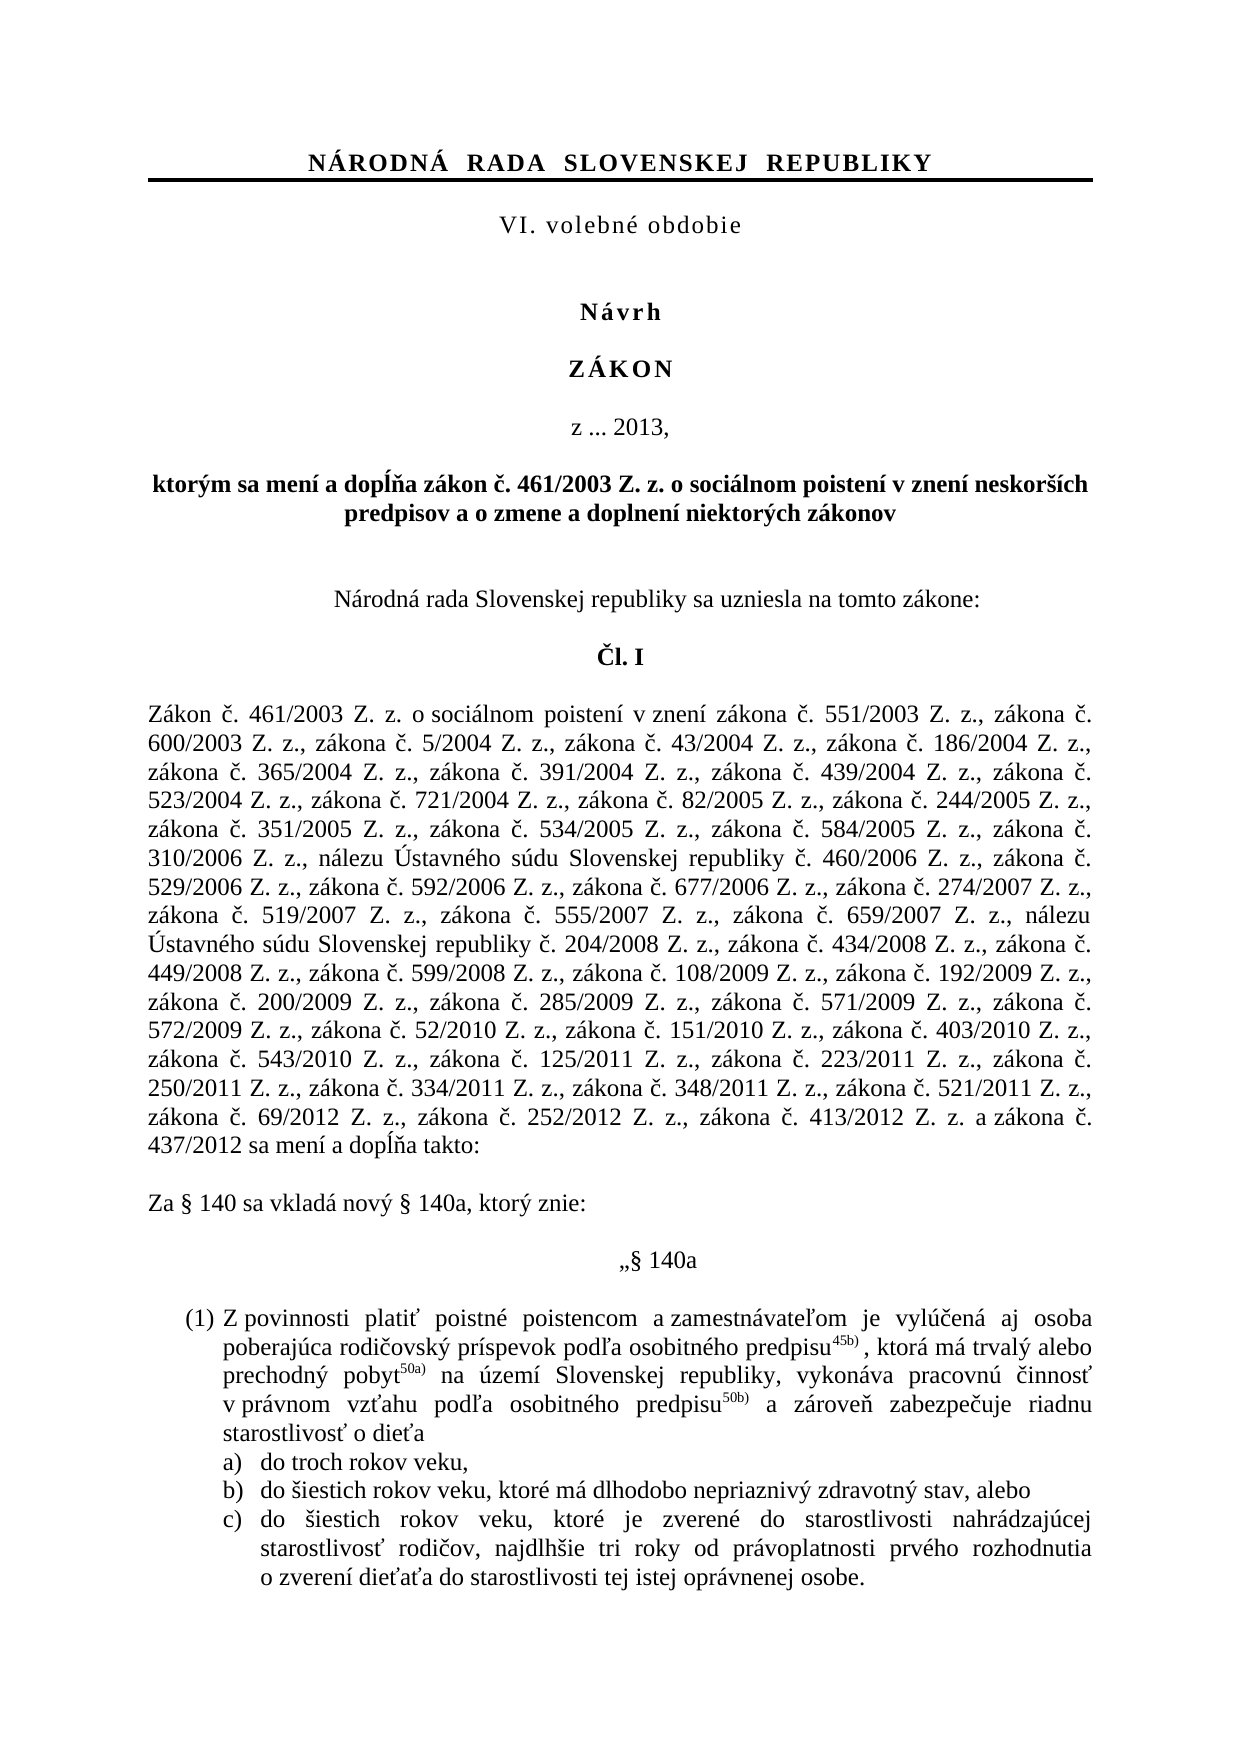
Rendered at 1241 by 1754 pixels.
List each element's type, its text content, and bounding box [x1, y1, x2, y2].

list „§ 140a [223, 1245, 1093, 1274]
text z ... 2013, [148, 412, 1093, 440]
list do šiestich rokov veku, ktoré má dlhodobo nepriaznivý zdravotný stav, alebo [223, 1475, 1093, 1504]
text Národná rada Slovenskej republiky sa uzniesla na tomto zákone: [148, 584, 1093, 613]
text Zákon č. 461/2003 Z. z. o sociálnom poistení v znení zákona č. 551/2003 Z. z., zákona č. 600/2003 Z. z., zákona č. 5/2004 Z. z., zákona č. 43/2004 Z. z., zákona č. 186/2004 Z. z., zákona č. 365/2004 Z. z., zákona č. 391/2004 Z. z., zákona č. 439/2004 Z. z., zákona č. 523/2004 Z. z., zákona č. 721/2004 Z. z., zákona č. 82/2005 Z. z., zákona č. 244/2005 Z. z., zákona č. 351/2005 Z. z., zákona č. 534/2005 Z. z., zákona č. 584/2005 Z. z., zákona č. 310/2006 Z. z., nálezu Ústavného súdu Slovenskej republiky č. 460/2006 Z. z., zákona č. 529/2006 Z. z., zákona č. 592/2006 Z. z., zákona č. 677/2006 Z. z., zákona č. 274/2007 Z. z., zákona č. 519/2007 Z. z., zákona č. 555/2007 Z. z., zákona č. 659/2007 Z. z., nálezu Ústavného súdu Slovenskej republiky č. 204/2008 Z. z., zákona č. 434/2008 Z. z., zákona č. 449/2008 Z. z., zákona č. 599/2008 Z. z., zákona č. 108/2009 Z. z., zákona č. 192/2009 Z. z., zákona č. 200/2009 Z. z., zákona č. 285/2009 Z. z., zákona č. 571/2009 Z. z., zákona č. 572/2009 Z. z., zákona č. 52/2010 Z. z., zákona č. 151/2010 Z. z., zákona č. 403/2010 Z. z., zákona č. 543/2010 Z. z., zákona č. 125/2011 Z. z., zákona č. 223/2011 Z. z., zákona č. 250/2011 Z. z., zákona č. 334/2011 Z. z., zákona č. 348/2011 Z. z., zákona č. 521/2011 Z. z., zákona č. 69/2012 Z. z., zákona č. 252/2012 Z. z., zákona č. 413/2012 Z. z. a zákona č. 437/2012 sa mení a dopĺňa takto: [148, 699, 1093, 1159]
text zákon [148, 354, 1093, 383]
text NÁRODNÁ RADA SLOVENSKEJ REPUBLIKY [148, 148, 1093, 178]
text VI. volebné obdobie [148, 210, 1093, 239]
text Čl. I [148, 642, 1093, 670]
text Za § 140 sa vkladá nový § 140a, ktorý znie: [148, 1188, 1093, 1217]
list do šiestich rokov veku, ktoré je zverené do starostlivosti nahrádzajúcej starostlivosť rodičov, najdlhšie tri roky od právoplatnosti prvého rozhodnutia o zverení dieťaťa do starostlivosti tej istej oprávnenej osobe. [223, 1504, 1093, 1590]
list Z povinnosti platiť poistné poistencom a zamestnávateľom je vylúčená aj osoba poberajúca rodičovský príspevok podľa osobitného predpisu45b) , ktorá má trvalý alebo prechodný pobyt50a) na území Slovenskej republiky, vykonáva pracovnú činnosť v právnom vzťahu podľa osobitného predpisu50b) a zároveň zabezpečuje riadnu starostlivosť o dieťa [185, 1303, 1093, 1447]
text ktorým sa mení a dopĺňa zákon č. 461/2003 Z. z. o sociálnom poistení v znení neskorších predpisov a o zmene a doplnení niektorých zákonov [148, 469, 1093, 527]
text Návrh [148, 297, 1093, 325]
list do troch rokov veku, [223, 1447, 1093, 1475]
